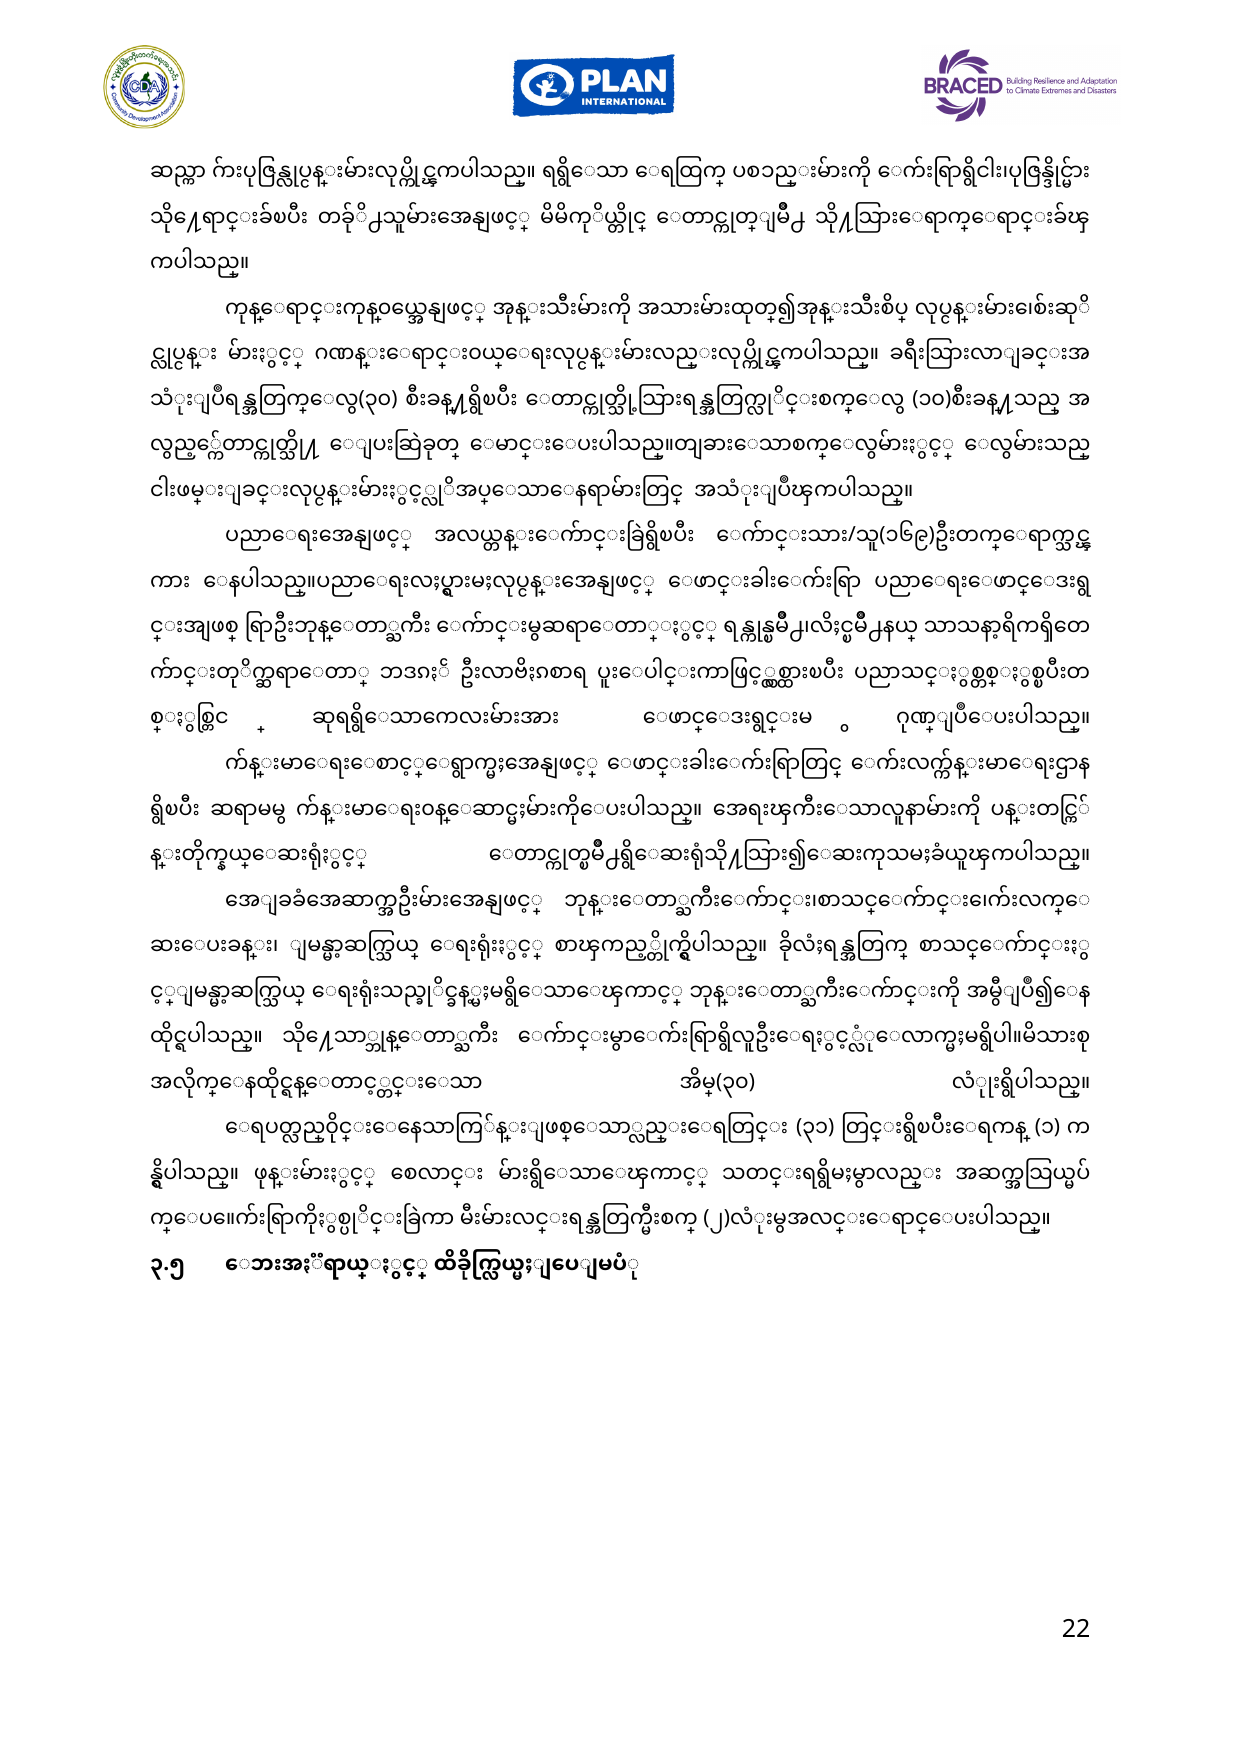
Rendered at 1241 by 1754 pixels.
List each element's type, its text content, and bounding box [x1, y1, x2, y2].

text ကုန္ေရာင္းကုန္၀ယ္အေနျဖင့္ အုန္းသီးမ်ားကို အသားမ်ားထုတ္၍အုန္းသီးစိပ္ လုပ္ငန္းမ်ား၊ေစ်းဆုိင္လုပ္ငန္း မ်ားႏွင့္ ဂဏန္းေရာင္း၀ယ္ေရးလုပ္ငန္းမ်ားလည္းလုပ္ကိုင္ၾကပါသည္။ ခရီးသြားလာျခင္းအသံုးျပဳရန္အတြက္ေလွ(၃၀) စီးခန္႔ရွိၿပီး ေတာင္ကုတ္သို့သြားရန္အတြက္လုိင္းစက္ေလွ (၁၀)စီးခန္႔သည္ အလွည့္က်ေတာင္ကုတ္သို႔ ေျပးဆြဲခုတ္ ေမာင္းေပးပါသည္။တျခားေသာစက္ေလွမ်ားႏွင့္ ေလွမ်ားသည္ ငါးဖမ္းျခင္းလုပ္ငန္းမ်ားႏွင့္လုိအပ္ေသာေနရာမ်ားတြင္ အသံုးျပဳၾကပါသည္။ [150, 287, 1090, 514]
text ၃.၅ ေဘးအႏၱရာယ္ႏွင့္ ထိခိုက္လြယ္မႈျပေျမပံု [150, 1242, 1090, 1288]
text ပညာေရးအေနျဖင့္ အလယ္တန္းေက်ာင္းခြဲရွိၿပီး ေက်ာင္းသား/သူ(၁၆၉)ဦးတက္ေရာက္သင္ၾကား ေနပါသည္။ပညာေရးလႈပ္ရွားမႈလုပ္ငန္းအေနျဖင့္ ေဖာင္းခါးေက်းရြာ ပညာေရးေဖာင္ေဒးရွင္းအျဖစ္ ရြာဦးဘုန္ေတာ္ႀကီး ေက်ာင္းမွဆရာေတာ္ႏွင့္ ရန္ကုန္ၿမိဳ႕၊လိႈင္ၿမိဳ႕နယ္ သာသနာ့ရိကၡိတေက်ာင္းတုိက္ဆရာေတာ္ ဘဒၵႏၲ ဦးလာဗိႏၵစာရ ပူးေပါင္းကာဖြင့္လွစ္ထားၿပီး ပညာသင္ႏွစ္တစ္ႏွစ္ၿပီးတစ္ႏွစ္တြင္ ဆုရရွိေသာကေလးမ်ားအား ေဖာင္ေဒးရွင္းမွ ဂုဏ္ျပဳေပးပါသည္။ က်န္းမာေရးေစာင့္ေရွာက္မႈအေနျဖင့္ ေဖာင္းခါးေက်းရြာတြင္ ေက်းလက္က်န္းမာေရးဌာနရွိၿပီး ဆရာမမွ က်န္းမာေရး၀န္ေဆာင္မႈမ်ားကိုေပးပါသည္။ အေရးၾကီးေသာလူနာမ်ားကို ပန္းတင္ကြ်န္းတိုက္နယ္ေဆးရုံႏွင့္ ေတာင္ကုတ္ၿမိဳ႕ရွိေဆးရုံသို႔သြား၍ေဆးကုသမႈခံယူၾကပါသည္။ အေျခခံအေဆာက္အဦးမ်ားအေနျဖင့္ ဘုန္းေတာ္ႀကီးေက်ာင္း၊စာသင္ေက်ာင္း၊ေက်းလက္ေဆးေပးခန္း၊ ျမန္မာ့ဆက္သြယ္ ေရးရုံးႏွင့္ စာၾကည့္တိုက္ရွိပါသည္။ ခိုလံႈရန္အတြက္ စာသင္ေက်ာင္းႏွင့္ျမန္မာ့ဆက္သြယ္ ေရးရုံးသည္ခုိင္ခန့္မႈမရွိေသာေၾကာင့္ ဘုန္းေတာ္ႀကီးေက်ာင္းကို အမွီျပဳ၍ေနထိုင္ရပါသည္။ သို႔ေသာ္ဘုန္ေတာ္ႀကီး ေက်ာင္းမွာေက်းရြာရွိလူဦးေရႏွင့္လံုေလာက္မႈမရွိပါ။မိသားစု အလိုက္ေနထိုင္ရန္ေတာင့္တင္းေသာ အိမ္(၃၀) လံုုးရွိပါသည္။ ေရပတ္လည္၀ိုင္းေနေသာကြ်န္းျဖစ္ေသာ္လည္းေရတြင္း (၃၁) တြင္းရွိၿပီးေရကန္ (၁) ကန္ရွိပါသည္။ ဖုန္းမ်ားႏွင့္ စေလာင္း မ်ားရွိေသာေၾကာင့္ သတင္းရရွိမႈမွာလည္း အဆက္အသြယ္မပ်က္ေပ။ေက်းရြာကိုႏွစ္ပုိင္းခြဲကာ မီးမ်ားလင္းရန္အတြက္မီးစက္ (၂)လံုးမွအလင္းေရာင္ေပးပါသည္။ [150, 514, 1090, 1242]
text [150, 150, 1090, 287]
picture [509, 52, 678, 120]
picture [103, 45, 185, 129]
picture [920, 45, 1122, 125]
